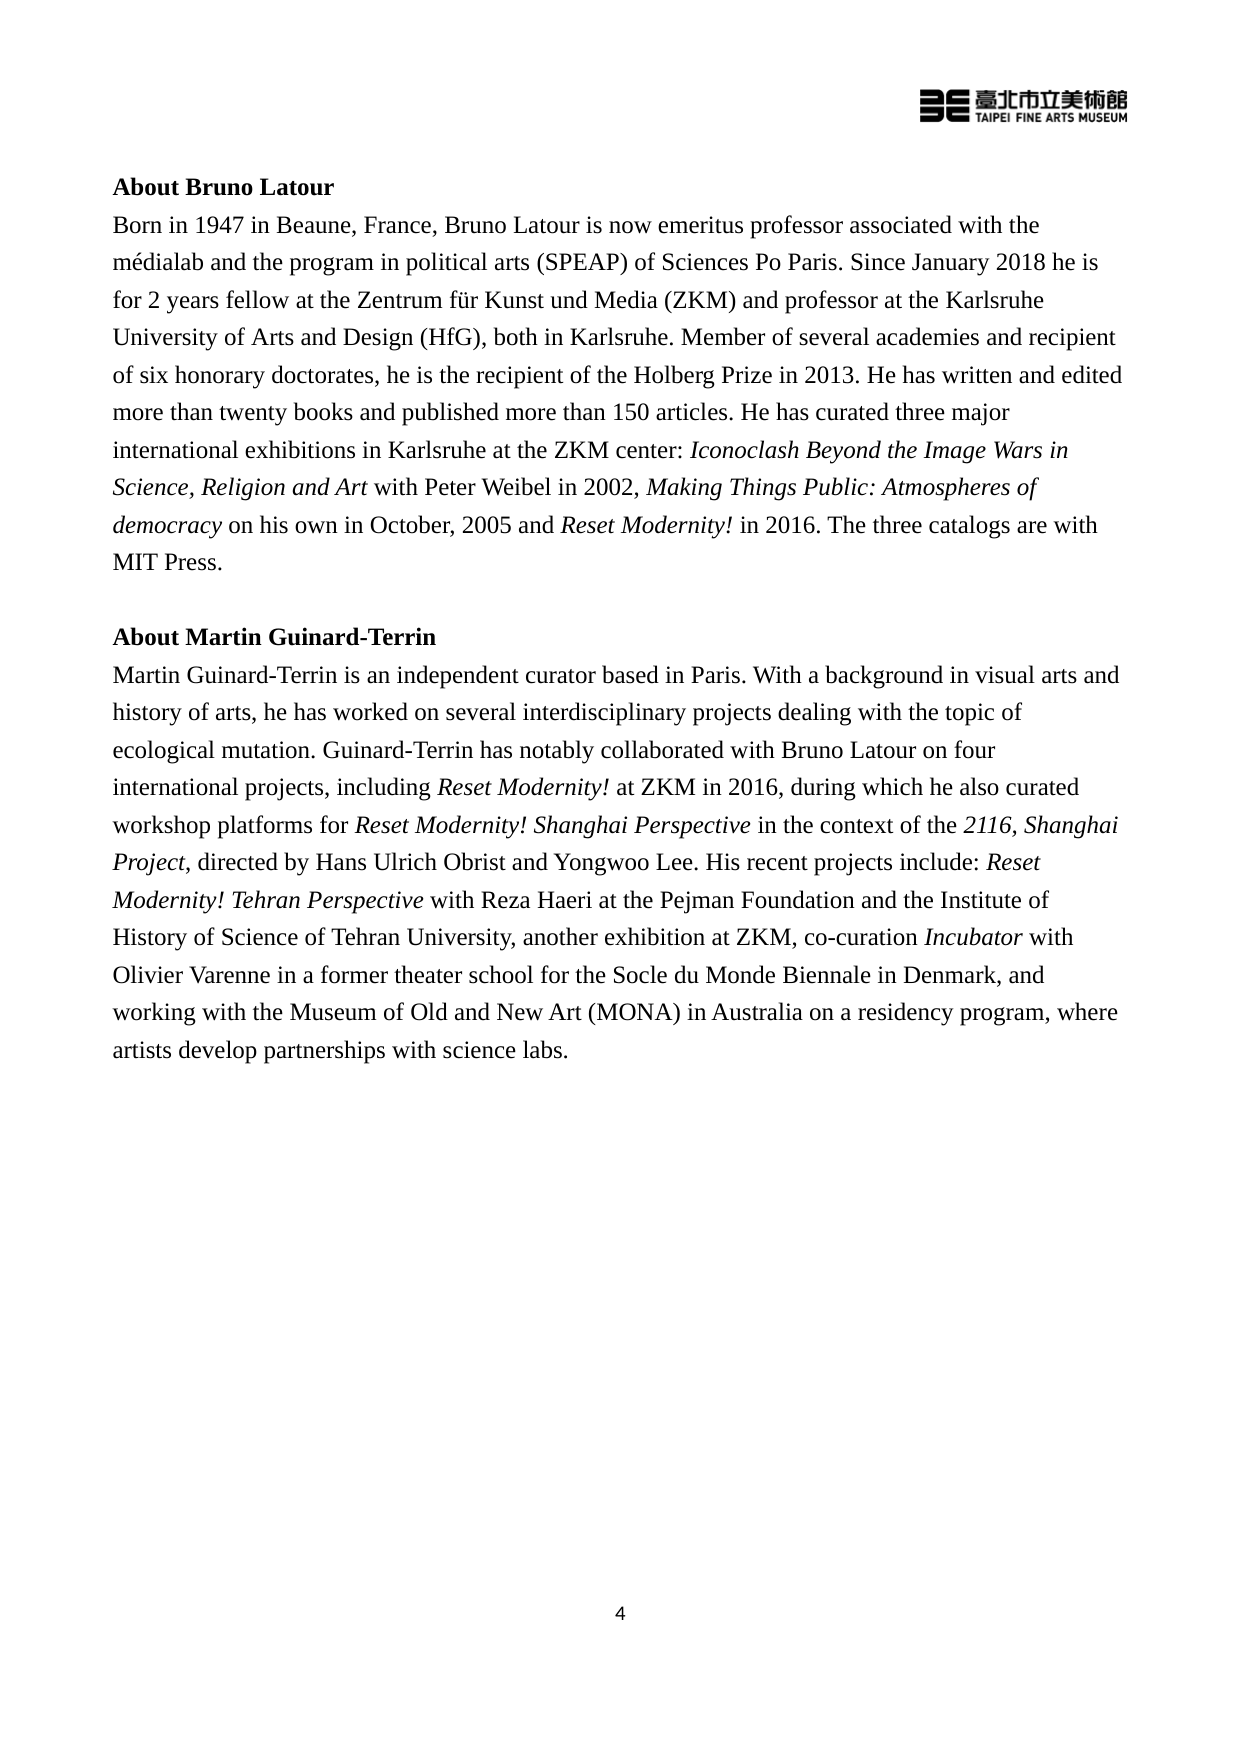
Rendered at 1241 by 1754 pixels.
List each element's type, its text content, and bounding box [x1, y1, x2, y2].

text Martin Guinard-Terrin is an independent curator based in Paris. With a background in visual arts and history of arts, he has worked on several interdisciplinary projects dealing with the topic of ecological mutation. Guinard-Terrin has notably collaborated with Bruno Latour on four international projects, including Reset Modernity! at ZKM in 2016, during which he also curated workshop platforms for Reset Modernity! Shanghai Perspective in the context of the 2116, Shanghai Project, directed by Hans Ulrich Obrist and Yongwoo Lee. His recent projects include: Reset Modernity! Tehran Perspective with Reza Haeri at the Pejman Foundation and the Institute of History of Science of Tehran University, another exhibition at ZKM, co-curation Incubator with Olivier Varenne in a former theater school for the Socle du Monde Biennale in Denmark, and working with the Museum of Old and New Art (MONA) in Australia on a residency program, where artists develop partnerships with science labs. [112, 655, 1128, 1068]
text About Martin Guinard-Terrin [112, 618, 1128, 655]
text About Bruno Latour [112, 168, 1128, 205]
picture [919, 88, 1129, 124]
text Born in 1947 in Beaune, France, Bruno Latour is now emeritus professor associated with the médialab and the program in political arts (SPEAP) of Sciences Po Paris. Since January 2018 he is for 2 years fellow at the Zentrum für Kunst und Media (ZKM) and professor at the Karlsruhe University of Arts and Design (HfG), both in Karlsruhe. Member of several academies and recipient of six honorary doctorates, he is the recipient of the Holberg Prize in 2013. He has written and edited more than twenty books and published more than 150 articles. He has curated three major international exhibitions in Karlsruhe at the ZKM center: Iconoclash Beyond the Image Wars in Science, Religion and Art with Peter Weibel in 2002, Making Things Public: Atmospheres of democracy on his own in October, 2005 and Reset Modernity! in 2016. The three catalogs are with MIT Press. [112, 205, 1128, 580]
